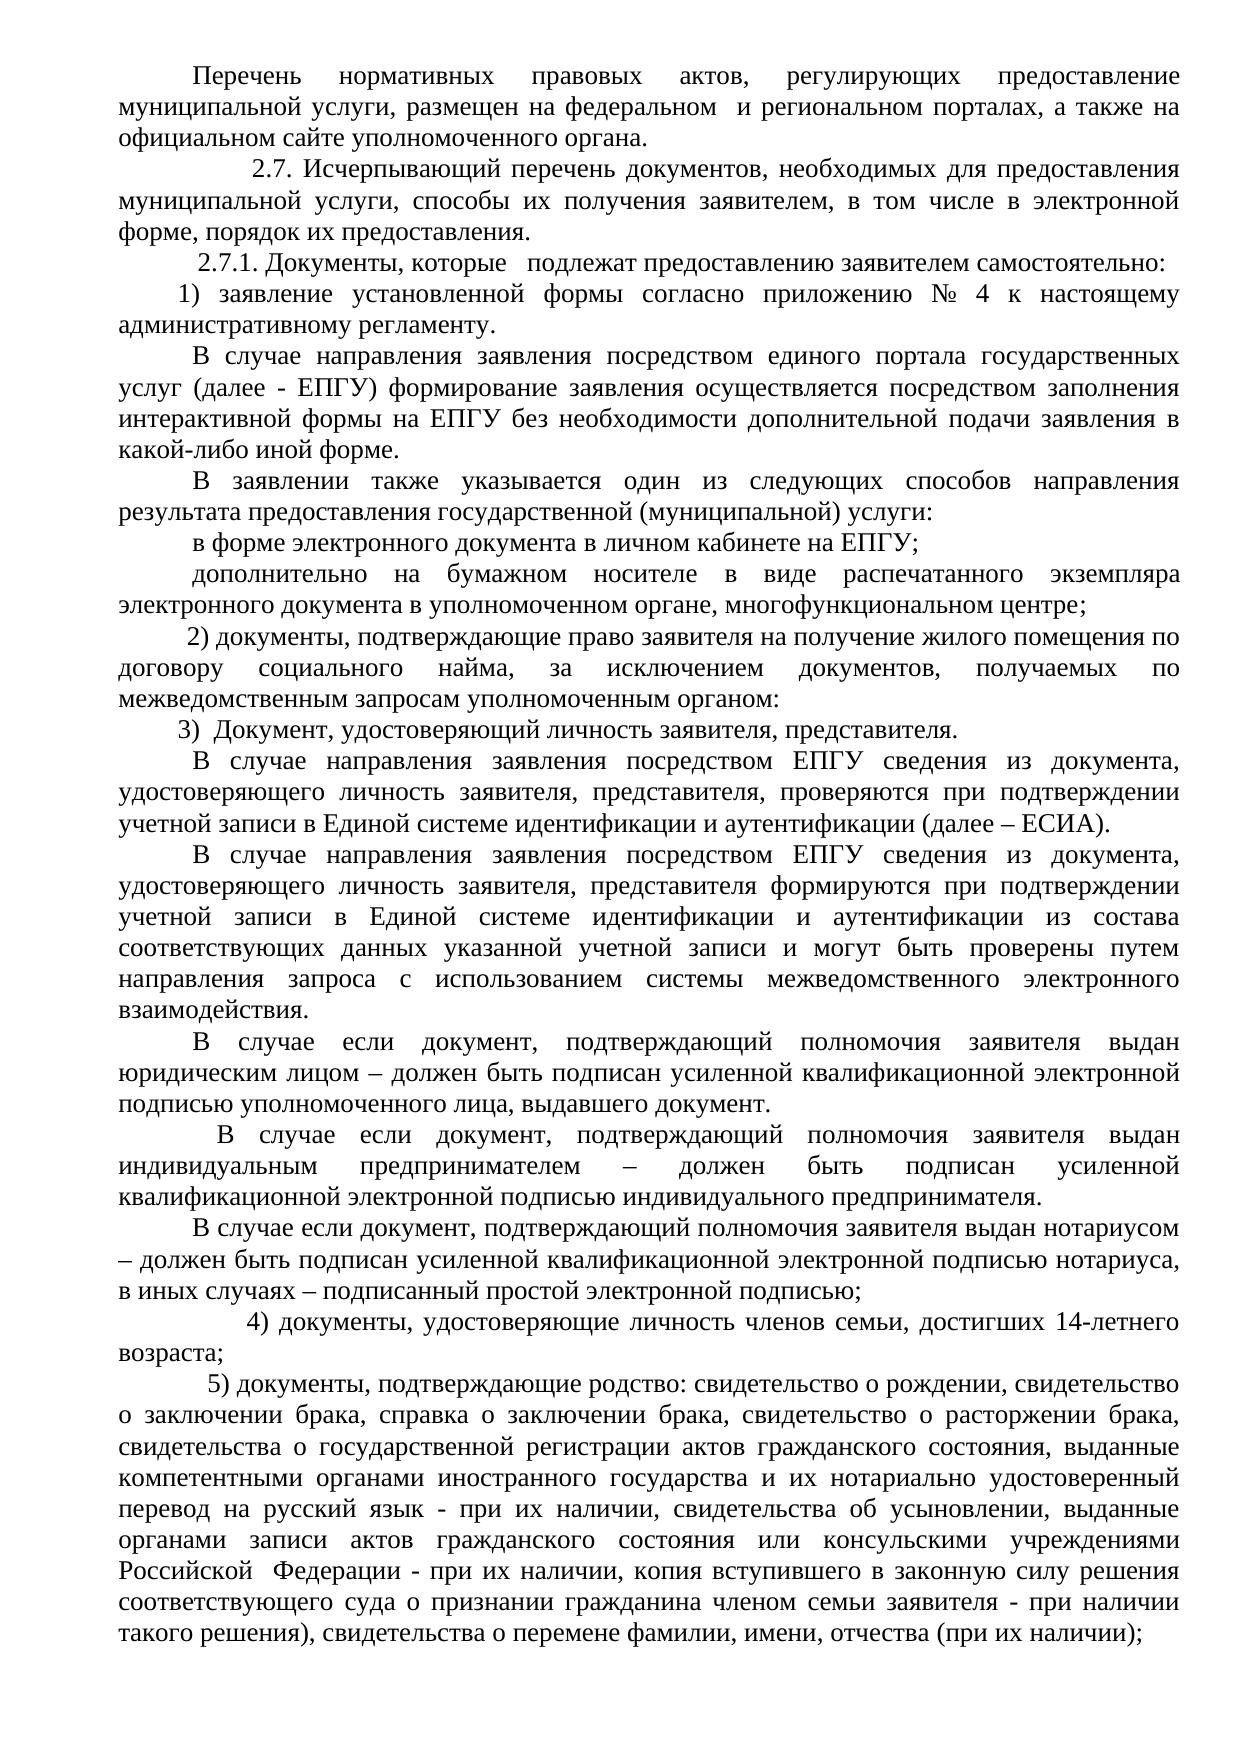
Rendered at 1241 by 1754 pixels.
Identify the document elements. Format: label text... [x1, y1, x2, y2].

text в форме электронного документа в личном кабинете на ЕПГУ; [118, 526, 1181, 557]
text В случае если документ, подтверждающий полномочия заявителя выдан нотариусом – должен быть подписан усиленной квалификационной электронной подписью нотариуса, в иных случаях – подписанный простой электронной подписью; [118, 1212, 1181, 1305]
text 2.7. Исчерпывающий перечень документов, необходимых для предоставления муниципальной услуги, способы их получения заявителем, в том числе в электронной форме, порядок их предоставления. [118, 153, 1181, 246]
text Перечень нормативных правовых актов, регулирующих предоставление муниципальной услуги, размещен на федеральном и региональном порталах, а также на официальном сайте уполномоченного органа. [118, 59, 1181, 153]
text 1) заявление установленной формы согласно приложению № 4 к настоящему административному регламенту. [118, 277, 1181, 339]
text В случае направления заявления посредством единого портала государственных услуг (далее - ЕПГУ) формирование заявления осуществляется посредством заполнения интерактивной формы на ЕПГУ без необходимости дополнительной подачи заявления в какой-либо иной форме. [118, 339, 1181, 464]
text В случае если документ, подтверждающий полномочия заявителя выдан индивидуальным предпринимателем – должен быть подписан усиленной квалификационной электронной подписью индивидуального предпринимателя. [118, 1118, 1181, 1212]
text В заявлении также указывается один из следующих способов направления результата предоставления государственной (муниципальной) услуги: [118, 464, 1181, 526]
text 4) документы, удостоверяющие личность членов семьи, достигших 14-летнего возраста; [118, 1305, 1181, 1367]
text 2) документы, подтверждающие право заявителя на получение жилого помещения по договору социального найма, за исключением документов, получаемых по межведомственным запросам уполномоченным органом: [118, 620, 1181, 713]
text 3) Документ, удостоверяющий личность заявителя, представителя. [118, 713, 1181, 744]
text 5) документы, подтверждающие родство: свидетельство о рождении, свидетельство о заключении брака, справка о заключении брака, свидетельство о расторжении брака, свидетельства о государственной регистрации актов гражданского состояния, выданные компетентными органами иностранного государства и их нотариально удостоверенный перевод на русский язык - при их наличии, свидетельства об усыновлении, выданные органами записи актов гражданского состояния или консульскими учреждениями Российской Федерации - при их наличии, копия вступившего в законную силу решения соответствующего суда о признании гражданина членом семьи заявителя - при наличии такого решения), свидетельства о перемене фамилии, имени, отчества (при их наличии); [118, 1367, 1181, 1648]
text В случае если документ, подтверждающий полномочия заявителя выдан юридическим лицом – должен быть подписан усиленной квалификационной электронной подписью уполномоченного лица, выдавшего документ. [118, 1025, 1181, 1118]
text 2.7.1. Документы, которые подлежат предоставлению заявителем самостоятельно: [118, 246, 1181, 277]
text В случае направления заявления посредством ЕПГУ сведения из документа, удостоверяющего личность заявителя, представителя, проверяются при подтверждении учетной записи в Единой системе идентификации и аутентификации (далее – ЕСИА). [118, 744, 1181, 838]
text В случае направления заявления посредством ЕПГУ сведения из документа, удостоверяющего личность заявителя, представителя формируются при подтверждении учетной записи в Единой системе идентификации и аутентификации из состава соответствующих данных указанной учетной записи и могут быть проверены путем направления запроса с использованием системы межведомственного электронного взаимодействия. [118, 838, 1181, 1025]
text дополнительно на бумажном носителе в виде распечатанного экземпляра электронного документа в уполномоченном органе, многофункциональном центре; [118, 557, 1181, 620]
